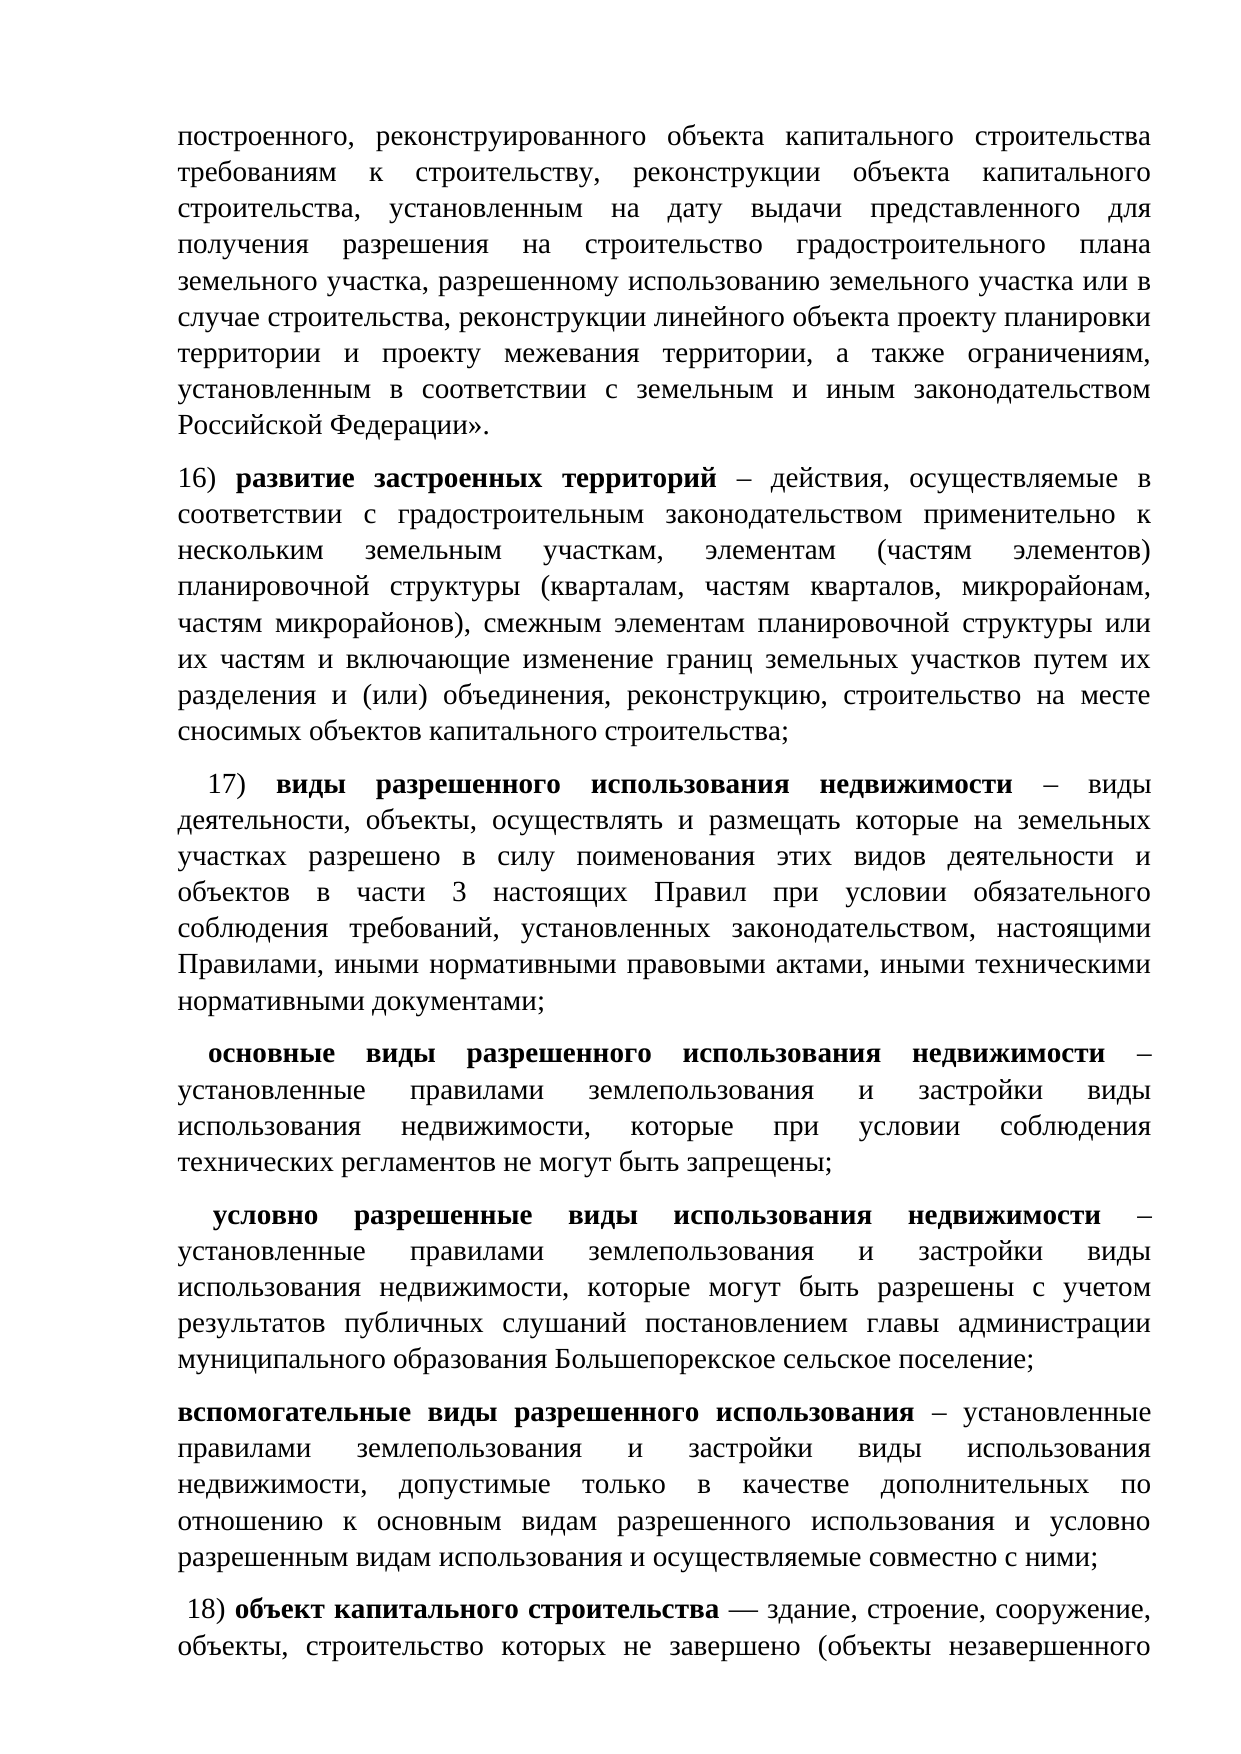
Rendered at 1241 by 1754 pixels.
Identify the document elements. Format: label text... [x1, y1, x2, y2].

text основные виды разрешенного использования недвижимости – установленные правилами землепользования и застройки виды использования недвижимости, которые при условии соблюдения технических регламентов не могут быть запрещены; [177, 1036, 1152, 1178]
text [177, 118, 1152, 441]
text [177, 1592, 1152, 1661]
text 17) виды разрешенного использования недвижимости – виды деятельности, объекты, осуществлять и размещать которые на земельных участках разрешено в силу поименования этих видов деятельности и объектов в части 3 настоящих Правил при условии обязательного соблюдения требований, установленных законодательством, настоящими Правилами, иными нормативными правовыми актами, иными техническими нормативными документами; [177, 766, 1152, 1016]
text вспомогательные виды разрешенного использования – установленные правилами землепользования и застройки виды использования недвижимости, допустимые только в качестве дополнительных по отношению к основным видам разрешенного использования и условно разрешенным видам использования и осуществляемые совместно с ними; [177, 1394, 1152, 1572]
text условно разрешенные виды использования недвижимости – установленные правилами землепользования и застройки виды использования недвижимости, которые могут быть разрешены с учетом результатов публичных слушаний постановлением главы администрации муниципального образования Большепорекское сельское поселение; [177, 1197, 1152, 1375]
text 16) развитие застроенных территорий – действия, осуществляемые в соответствии с градостроительным законодательством применительно к нескольким земельным участкам, элементам (частям элементов) планировочной структуры (кварталам, частям кварталов, микрорайонам, частям микрорайонов), смежным элементам планировочной структуры или их частям и включающие изменение границ земельных участков путем их разделения и (или) объединения, реконструкцию, строительство на месте сносимых объектов капитального строительства; [177, 460, 1152, 747]
